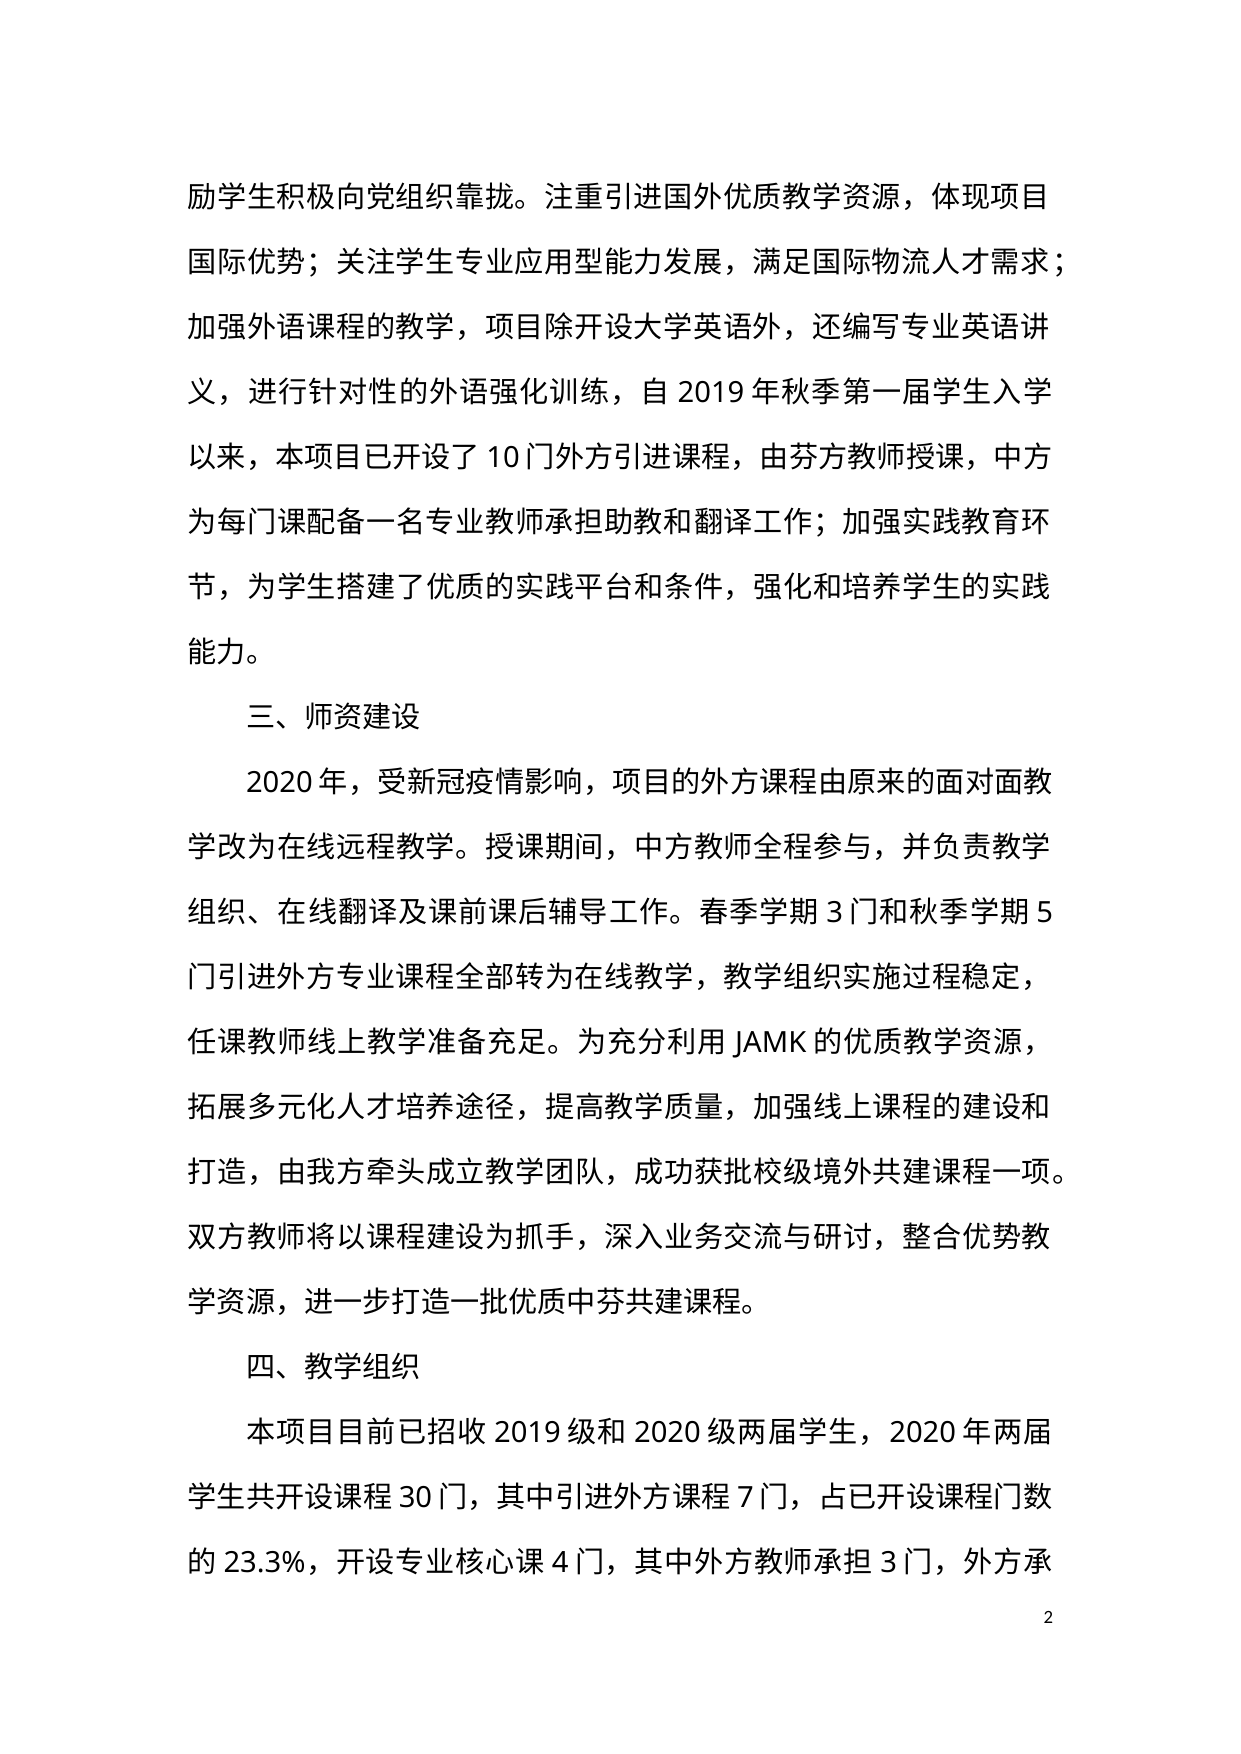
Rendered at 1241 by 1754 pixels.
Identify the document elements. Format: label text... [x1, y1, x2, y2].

text 2020年，受新冠疫情影响，项目的外方课程由原来的面对面教学改为在线远程教学。授课期间，中方教师全程参与，并负责教学组织、在线翻译及课前课后辅导工作。春季学期3门和秋季学期5门引进外方专业课程全部转为在线教学，教学组织实施过程稳定，任课教师线上教学准备充足。为充分利用JAMK的优质教学资源，拓展多元化人才培养途径，提高教学质量，加强线上课程的建设和打造，由我方牵头成立教学团队，成功获批校级境外共建课程一项。双方教师将以课程建设为抓手，深入业务交流与研讨，整合优势教学资源，进一步打造一批优质中芬共建课程。 [187, 747, 1053, 1332]
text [187, 162, 1053, 682]
text 四、教学组织 [187, 1332, 1053, 1397]
text 三、师资建设 [187, 682, 1053, 747]
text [187, 1397, 1053, 1592]
